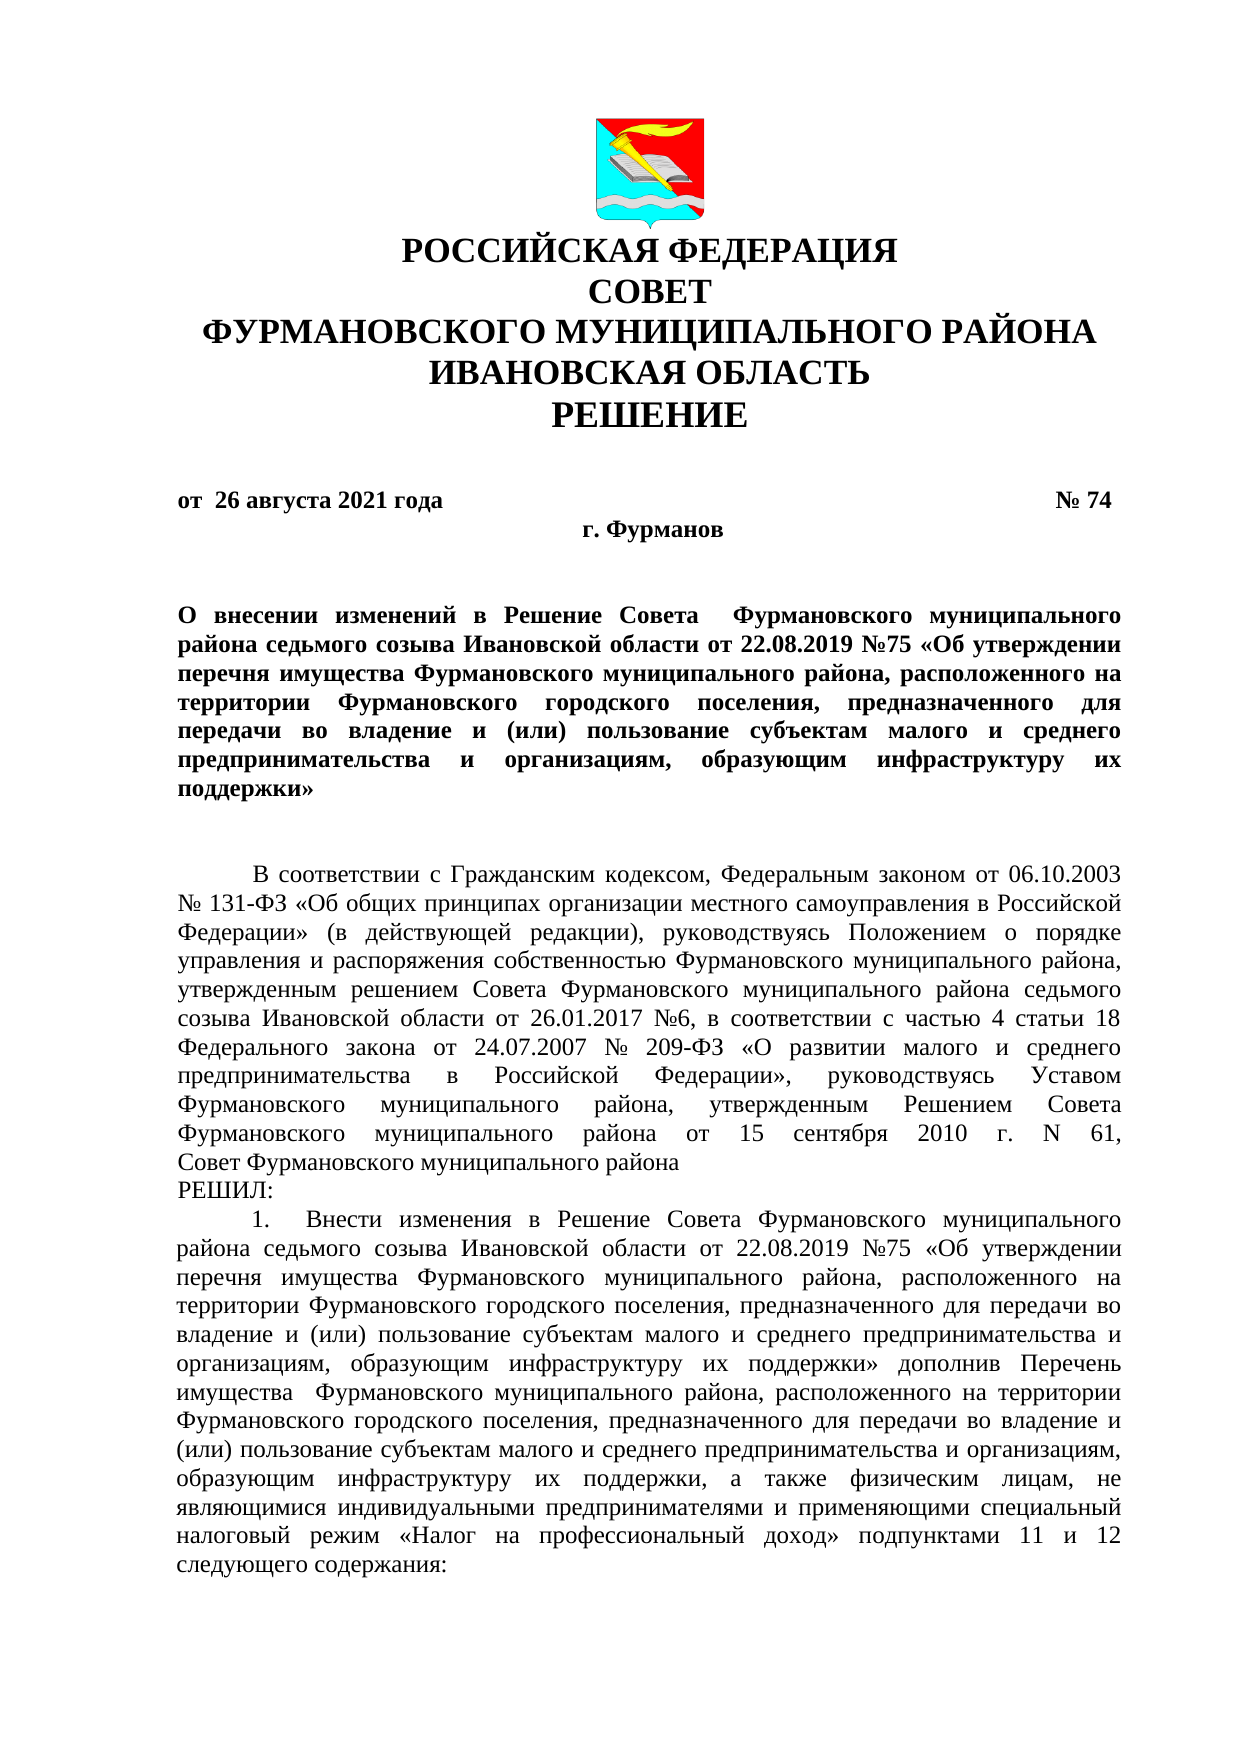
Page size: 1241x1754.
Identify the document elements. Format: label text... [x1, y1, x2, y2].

text РЕШЕНИЕ [177, 392, 1122, 436]
text РОССИЙСКАЯ ФЕДЕРАЦИЯ [177, 229, 1122, 270]
list Внести изменения в Решение Совета Фурмановского муниципального района седьмого созыва Ивановской области от 22.08.2019 №75 «Об утверждении перечня имущества Фурмановского муниципального района, расположенного на территории Фурмановского городского поселения, предназначенного для передачи во владение и (или) пользование субъектам малого и среднего предпринимательства и организациям, образующим инфраструктуру их поддержки» дополнив Перечень имущества Фурмановского муниципального района, расположенного на территории Фурмановского городского поселения, предназначенного для передачи во владение и (или) пользование субъектам малого и среднего предпринимательства и организациям, образующим инфраструктуру их поддержки, а также физическим лицам, не являющимися индивидуальными предпринимателями и применяющими специальный налоговый режим «Налог на профессиональный доход» подпунктами 11 и 12 следующего содержания: [176, 1204, 1122, 1578]
text В соответствии с Гражданским кодексом, Федеральным законом от 06.10.2003 № 131-ФЗ «Об общих принципах организации местного самоуправления в Российской Федерации» (в действующей редакции), руководствуясь Положением о порядке управления и распоряжения собственностью Фурмановского муниципального района, утвержденным решением Совета Фурмановского муниципального района седьмого созыва Ивановской области от 26.01.2017 №6, в соответствии с частью 4 статьи 18 Федерального закона от 24.07.2007 № 209-ФЗ «О развитии малого и среднего предпринимательства в Российской Федерации», руководствуясь Уставом Фурмановского муниципального района, утвержденным Решением Совета Фурмановского муниципального района от 15 сентября 2010 г. N 61, Совет Фурмановского муниципального района [177, 859, 1122, 1176]
text О внесении изменений в Решение Совета Фурмановского муниципального района седьмого созыва Ивановской области от 22.08.2019 №75 «Об утверждении перечня имущества Фурмановского муниципального района, расположенного на территории Фурмановского городского поселения, предназначенного для передачи во владение и (или) пользование субъектам малого и среднего предпринимательства и организациям, образующим инфраструктуру их поддержки» [177, 601, 1122, 802]
text РЕШИЛ: [177, 1176, 1122, 1204]
text г. Фурманов [177, 514, 1122, 543]
picture [595, 118, 705, 229]
text ФУРМАНОВСКОГО МУНИЦИПАЛЬНОГО РАЙОНА ИВАНОВСКАЯ ОБЛАСТЬ [177, 311, 1122, 392]
text от 26 августа 2021 года № 74 [177, 486, 1122, 514]
text СОВЕТ [177, 270, 1122, 311]
